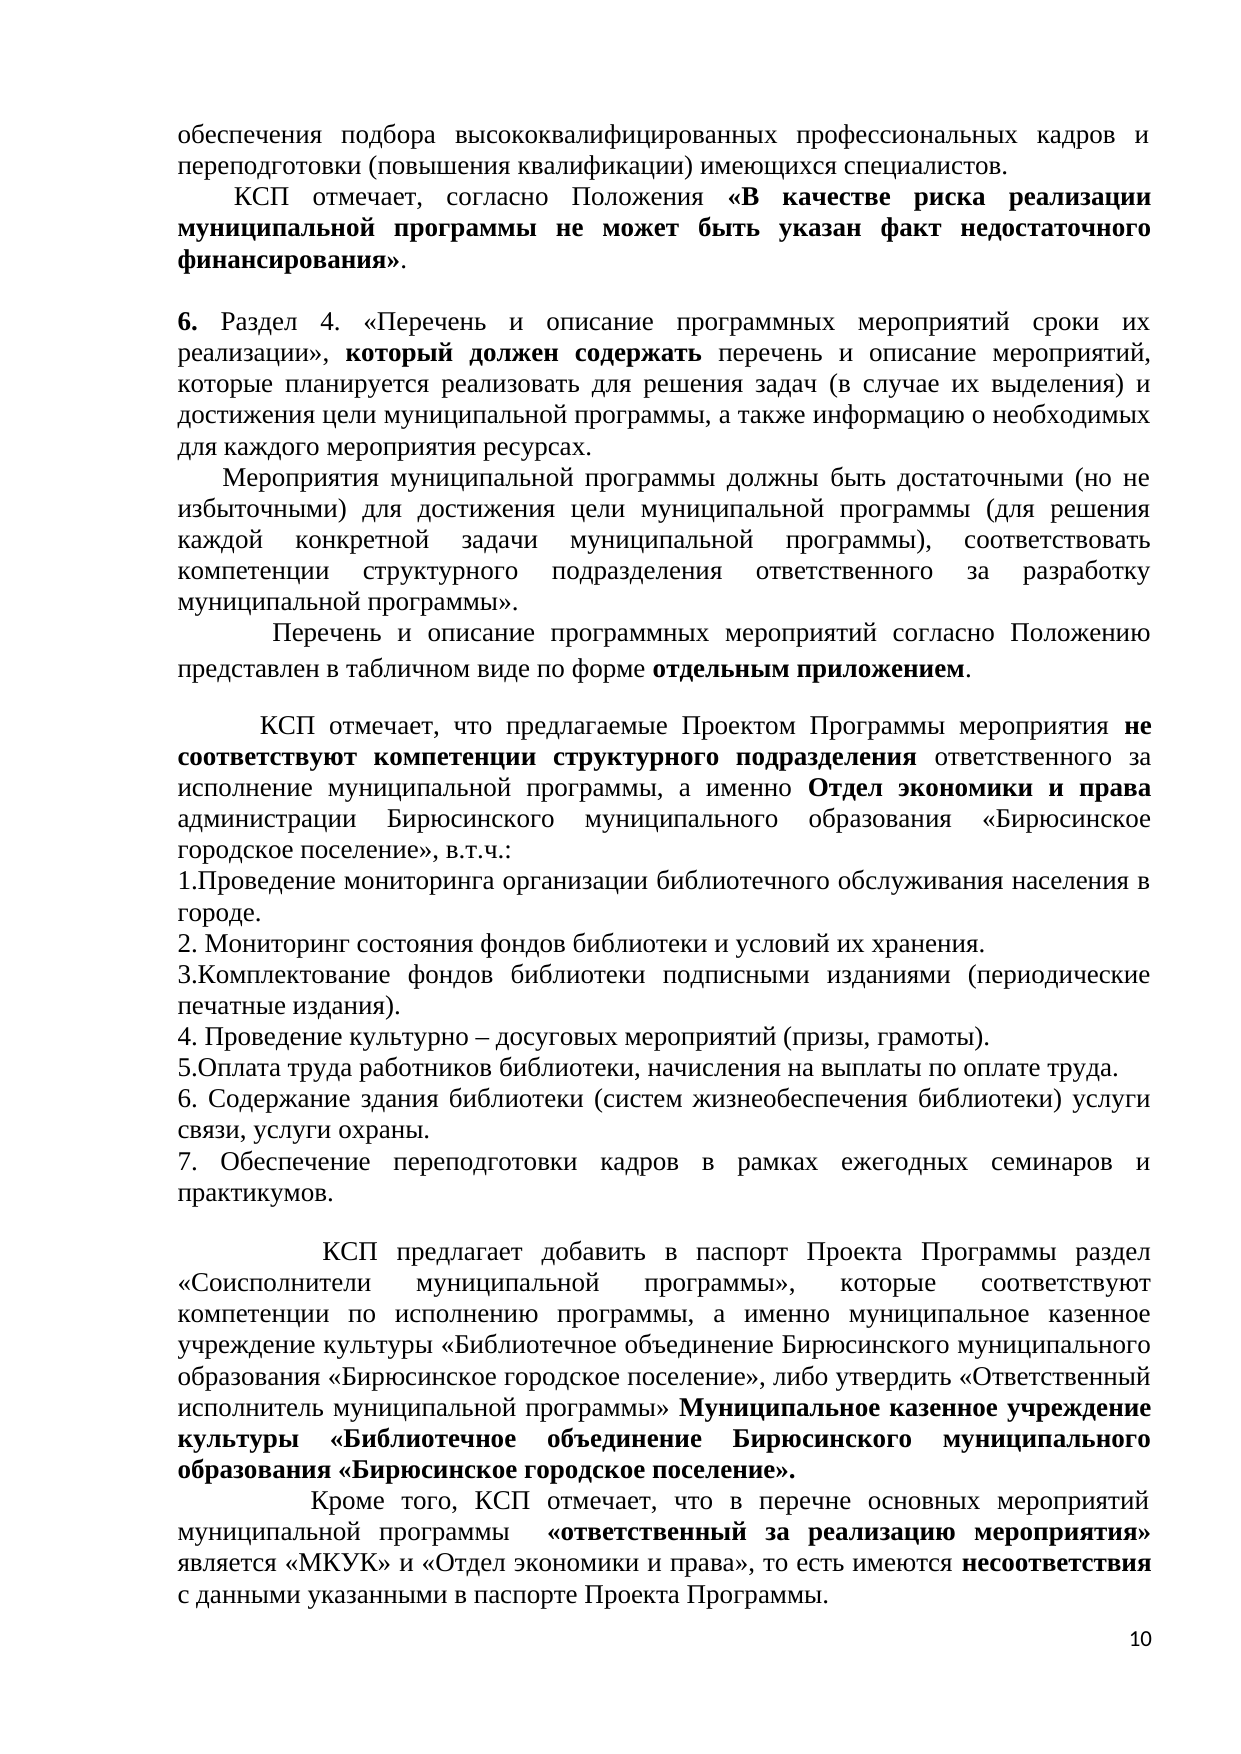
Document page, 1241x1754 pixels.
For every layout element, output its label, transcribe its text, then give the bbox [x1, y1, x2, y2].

text 3.Комплектование фондов библиотеки подписными изданиями (периодические печатные издания). [177, 958, 1152, 1020]
text КСП отмечает, что предлагаемые Проектом Программы мероприятия не соответствуют компетенции структурного подразделения ответственного за исполнение муниципальной программы, а именно Отдел экономики и права администрации Бирюсинского муниципального образования «Бирюсинское городское поселение», в.т.ч.: [177, 709, 1152, 864]
text КСП предлагает добавить в паспорт Проекта Программы раздел «Соисполнители муниципальной программы», которые соответствуют компетенции по исполнению программы, а именно муниципальное казенное учреждение культуры «Библиотечное объединение Бирюсинского муниципального образования «Бирюсинское городское поселение», либо утвердить «Ответственный исполнитель муниципальной программы» Муниципальное казенное учреждение культуры «Библиотечное объединение Бирюсинского муниципального образования «Бирюсинское городское поселение». [177, 1235, 1152, 1484]
text 4. Проведение культурно – досуговых мероприятий (призы, грамоты). [177, 1020, 1152, 1051]
text Кроме того, КСП отмечает, что в перечне основных мероприятий муниципальной программы «ответственный за реализацию мероприятия» является «МКУК» и «Отдел экономики и права», то есть имеются несоответствия с данными указанными в паспорте Проекта Программы. [177, 1484, 1152, 1609]
text 6. Раздел 4. «Перечень и описание программных мероприятий сроки их реализации», который должен содержать перечень и описание мероприятий, которые планируется реализовать для решения задач (в случае их выделения) и достижения цели муниципальной программы, а также информацию о необходимых для каждого мероприятия ресурсах. [177, 305, 1152, 461]
text 1.Проведение мониторинга организации библиотечного обслуживания населения в городе. [177, 864, 1152, 927]
text 7. Обеспечение переподготовки кадров в рамках ежегодных семинаров и практикумов. [177, 1145, 1152, 1207]
text Перечень и описание программных мероприятий согласно Положению представлен в табличном виде по форме отдельным приложением. [177, 616, 1152, 683]
text Мероприятия муниципальной программы должны быть достаточными (но не избыточными) для достижения цели муниципальной программы (для решения каждой конкретной задачи муниципальной программы), соответствовать компетенции структурного подразделения ответственного за разработку муниципальной программы». [177, 461, 1152, 616]
text 2. Мониторинг состояния фондов библиотеки и условий их хранения. [177, 927, 1152, 958]
text 5.Оплата труда работников библиотеки, начисления на выплаты по оплате труда. [177, 1051, 1152, 1082]
text КСП отмечает, согласно Положения «В качестве риска реализации муниципальной программы не может быть указан факт недостаточного финансирования». [177, 180, 1152, 274]
text 6. Содержание здания библиотеки (систем жизнеобеспечения библиотеки) услуги связи, услуги охраны. [177, 1082, 1152, 1145]
